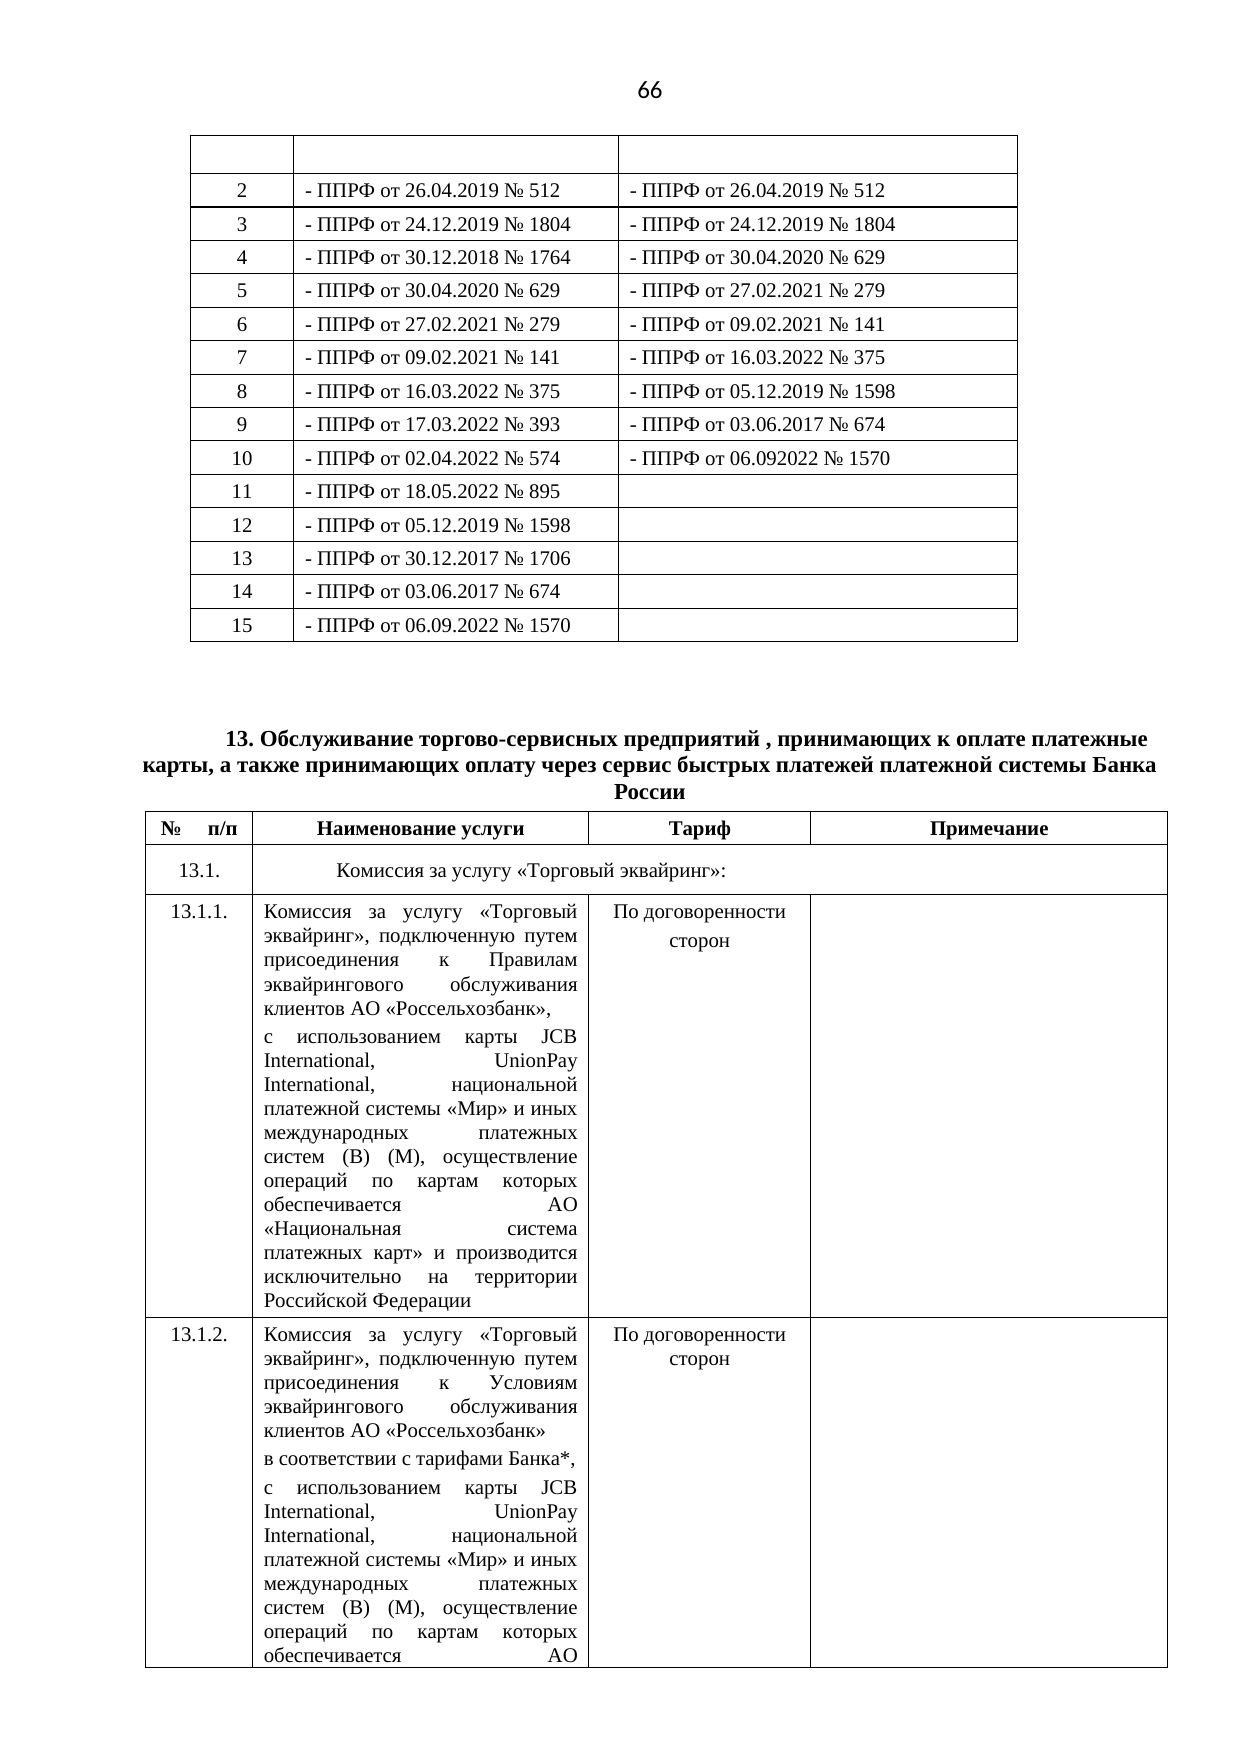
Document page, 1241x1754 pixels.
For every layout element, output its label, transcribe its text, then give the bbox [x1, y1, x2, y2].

table_cell - ППРФ от 05.12.2019 № 1598 [619, 375, 1017, 407]
table_cell - ППРФ от 03.06.2017 № 674 [294, 575, 618, 608]
table_cell [619, 475, 1017, 507]
table_cell - ППРФ от 09.02.2021 № 141 [294, 341, 618, 373]
table_cell - ППРФ от 16.03.2022 № 375 [294, 375, 618, 407]
table_cell [619, 575, 1017, 608]
table_cell [619, 609, 1017, 641]
table_cell - ППРФ от 16.03.2022 № 375 [619, 341, 1017, 373]
table_cell - ППРФ от 02.04.2022 № 574 [294, 441, 618, 474]
table_cell 3 [191, 208, 293, 240]
table_cell 13.1.2. [146, 1318, 252, 1667]
table_cell - ППРФ от 30.04.2020 № 629 [294, 274, 618, 307]
table_cell Комиссия за услугу «Торговый эквайринг», подключенную путем присоединения к Правилам эквайрингового обслуживания клиентов АО «Россельхозбанк», с использованием карты JCB International, UnionPay International, национальной платежной системы «Мир» и иных международных платежных систем (В) (М), осуществление операций по картам которых обеспечивается АО «Национальная система платежных карт» и производится исключительно на территории Российской Федерации [253, 895, 588, 1317]
table_header Примечание [811, 812, 1167, 844]
table_cell - ППРФ от 05.12.2019 № 1598 [294, 508, 618, 541]
table_cell 2 [191, 174, 293, 206]
table_cell - ППРФ от 30.12.2018 № 1764 [294, 241, 618, 273]
table_cell Комиссия за услугу «Торговый эквайринг»: [253, 845, 810, 894]
table_cell [811, 1318, 1167, 1667]
table_header № п/п [146, 812, 252, 844]
table_cell 7 [191, 341, 293, 373]
table_cell 1 [191, 136, 293, 173]
table_cell [619, 508, 1017, 541]
table_cell - ППРФ от 27.02.2021 № 279 [619, 274, 1017, 307]
table_cell 13.1.1. [146, 895, 252, 1317]
table_cell 6 [191, 308, 293, 340]
table_cell 11 [191, 475, 293, 507]
table_cell - ППРФ от 27.02.2021 № 279 [294, 308, 618, 340]
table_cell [619, 136, 1017, 173]
table_header Тариф [589, 812, 810, 844]
table_cell 5 [191, 274, 293, 307]
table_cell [253, 1318, 588, 1667]
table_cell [294, 136, 618, 173]
table_cell - ППРФ от 30.04.2020 № 629 [619, 241, 1017, 273]
table_cell [811, 895, 1167, 1317]
table_cell 15 [191, 609, 293, 641]
table_cell 10 [191, 441, 293, 474]
table_cell 12 [191, 508, 293, 541]
table_cell [619, 542, 1017, 574]
table_cell - ППРФ от 24.12.2019 № 1804 [619, 208, 1017, 240]
subtitle 13. Обслуживание торгово-сервисных предприятий , принимающих к оплате платежные карты, а также принимающих оплату через сервис быстрых платежей платежной системы Банка России [134, 725, 1165, 804]
table_cell 9 [191, 408, 293, 440]
table_cell - ППРФ от 30.12.2017 № 1706 [294, 542, 618, 574]
table_cell - ППРФ от 17.03.2022 № 393 [294, 408, 618, 440]
table_cell 14 [191, 575, 293, 608]
table_cell - ППРФ от 26.04.2019 № 512 [619, 174, 1017, 206]
table_cell - ППРФ от 24.12.2019 № 1804 [294, 208, 618, 240]
table_cell 8 [191, 375, 293, 407]
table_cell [589, 1318, 810, 1667]
table_cell - ППРФ от 03.06.2017 № 674 [619, 408, 1017, 440]
table_cell - ППРФ от 06.092022 № 1570 [619, 441, 1017, 474]
table_cell По договоренности сторон [589, 895, 810, 1317]
table_cell - ППРФ от 06.09.2022 № 1570 [294, 609, 618, 641]
table_cell 13 [191, 542, 293, 574]
table_cell 13.1. [146, 845, 252, 894]
table_cell - ППРФ от 09.02.2021 № 141 [619, 308, 1017, 340]
table_cell - ППРФ от 26.04.2019 № 512 [294, 174, 618, 206]
table_cell - ППРФ от 18.05.2022 № 895 [294, 475, 618, 507]
table_header Наименование услуги [253, 812, 588, 844]
table_cell 4 [191, 241, 293, 273]
table_cell [810, 845, 1167, 894]
